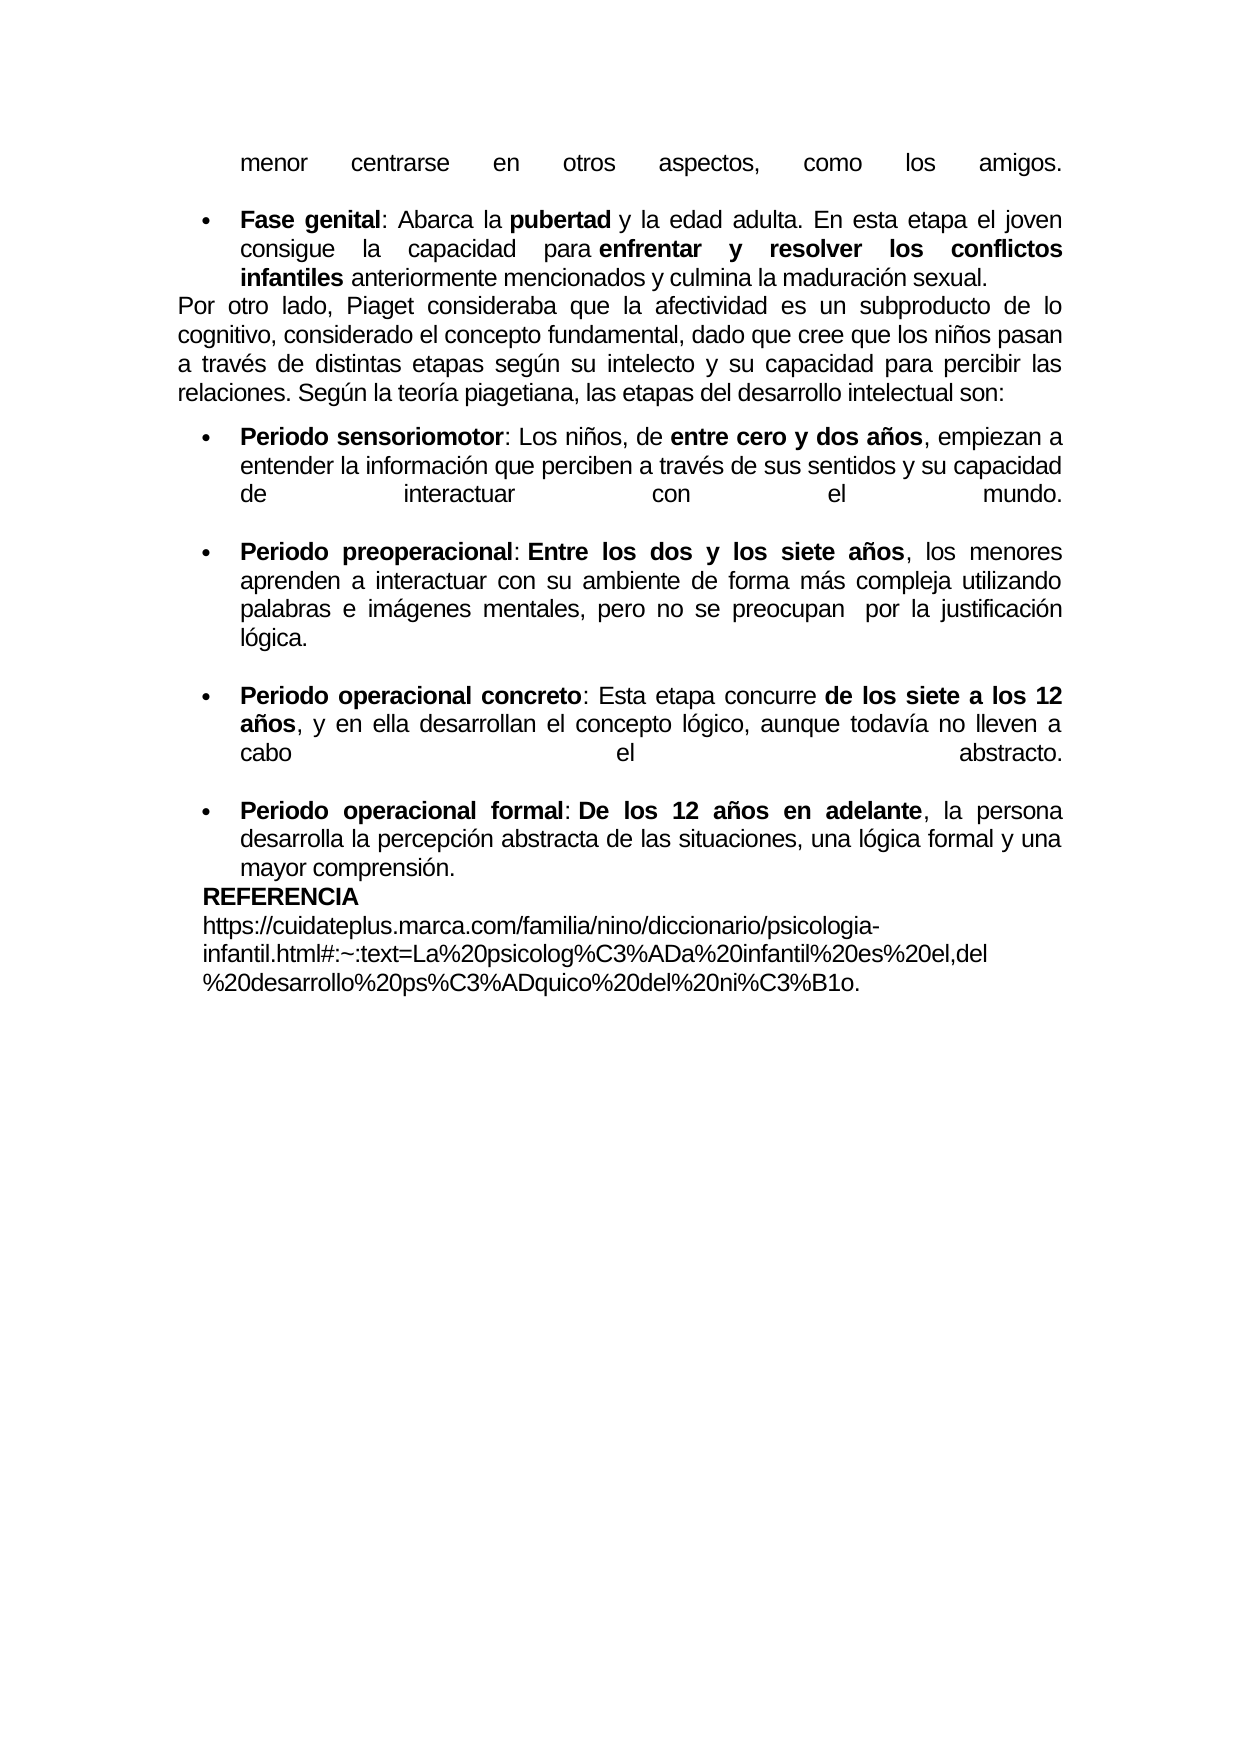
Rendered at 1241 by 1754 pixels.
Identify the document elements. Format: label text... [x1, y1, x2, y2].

text Por otro lado, Piaget consideraba que la afectividad es un subproducto de lo cognitivo, considerado el concepto fundamental, dado que cree que los niños pasan a través de distintas etapas según su intelecto y su capacidad para percibir las relaciones. Según la teoría piagetiana, las etapas del desarrollo intelectual son: [177, 291, 1063, 406]
text REFERENCIA [202, 882, 1063, 911]
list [202, 148, 1063, 205]
list Fase genital: Abarca la pubertad y la edad adulta. En esta etapa el joven consigue la capacidad para enfrentar y resolver los conflictos infantiles anteriormente mencionados y culmina la maduración sexual. [202, 205, 1063, 291]
list Periodo operacional concreto: Esta etapa concurre de los siete a los 12 años, y en ella desarrollan el concepto lógico, aunque todavía no lleven a cabo el abstracto. [202, 681, 1063, 796]
list Periodo preoperacional: Entre los dos y los siete años, los menores aprenden a interactuar con su ambiente de forma más compleja utilizando palabras e imágenes mentales, pero no se preocupan por la justificación lógica. [202, 537, 1063, 681]
list Periodo operacional formal: De los 12 años en adelante, la persona desarrolla la percepción abstracta de las situaciones, una lógica formal y una mayor comprensión. [202, 796, 1063, 882]
list Periodo sensoriomotor: Los niños, de entre cero y dos años, empiezan a entender la información que perciben a través de sus sentidos y su capacidad de interactuar con el mundo. [202, 422, 1063, 537]
text https://cuidateplus.marca.com/familia/nino/diccionario/psicologia-infantil.html#:~:text=La%20psicolog%C3%ADa%20infantil%20es%20el,del%20desarrollo%20ps%C3%ADquico%20del%20ni%C3%B1o. [202, 911, 1063, 997]
